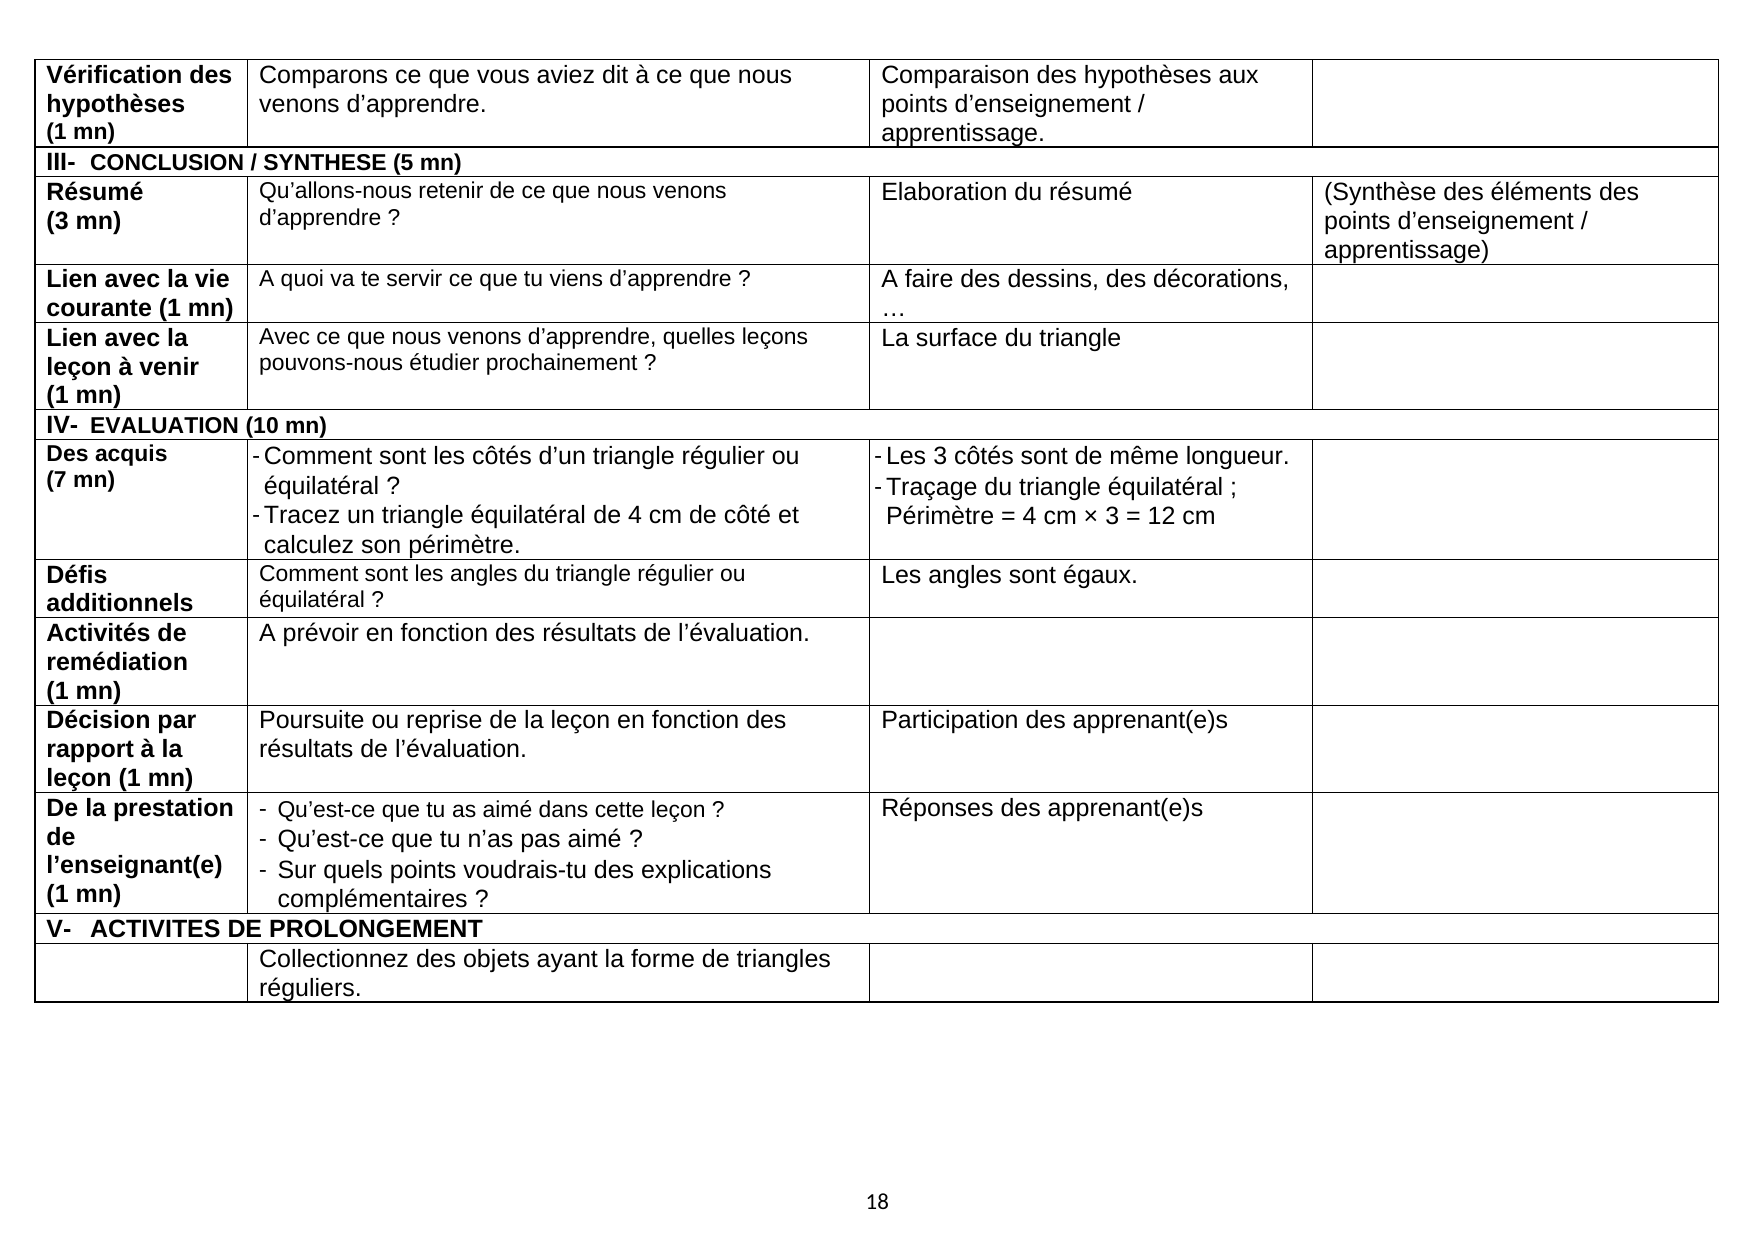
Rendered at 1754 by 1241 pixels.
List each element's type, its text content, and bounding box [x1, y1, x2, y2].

table_cell CONCLUSION / SYNTHESE (5 mn) [36, 148, 1718, 176]
table_cell De la prestation de l’enseignant(e) (1 mn) [36, 793, 247, 913]
table_cell [1313, 793, 1718, 913]
table_cell Comment sont les angles du triangle régulier ou équilatéral ? [248, 560, 869, 617]
table_cell [1313, 323, 1718, 409]
table_cell Qu’est-ce que tu as aimé dans cette leçon ? Qu’est-ce que tu n’as pas aimé ? Sur quels points voudrais-tu des explications complémentaires ? [248, 793, 869, 913]
table_cell Activités de remédiation (1 mn) [36, 618, 247, 704]
table_cell Décision par rapport à la leçon (1 mn) [36, 706, 247, 792]
table_header Comparons ce que vous aviez dit à ce que nous venons d’apprendre. [248, 60, 869, 146]
table_cell (Synthèse des éléments des points d’enseignement / apprentissage) [1313, 177, 1718, 263]
table_cell Collectionnez des objets ayant la forme de triangles réguliers. [248, 944, 869, 1001]
table_cell [36, 944, 247, 1001]
table_cell [870, 618, 1312, 704]
table_cell Résumé (3 mn) [36, 177, 247, 263]
table_cell [1313, 560, 1718, 617]
table_cell A quoi va te servir ce que tu viens d’apprendre ? [248, 265, 869, 322]
table_cell A prévoir en fonction des résultats de l’évaluation. [248, 618, 869, 704]
table_cell Réponses des apprenant(e)s [870, 793, 1312, 913]
table_cell Poursuite ou reprise de la leçon en fonction des résultats de l’évaluation. [248, 706, 869, 792]
table_cell Lien avec la leçon à venir (1 mn) [36, 323, 247, 409]
table_cell [1313, 265, 1718, 322]
table_cell Lien avec la vie courante (1 mn) [36, 265, 247, 322]
table_cell Des acquis (7 mn) [36, 440, 247, 559]
table_header Vérification des hypothèses (1 mn) [36, 60, 247, 146]
table_cell Avec ce que nous venons d’apprendre, quelles leçons pouvons-nous étudier prochainement ? [248, 323, 869, 409]
table_cell A faire des dessins, des décorations,… [870, 265, 1312, 322]
table_cell Les angles sont égaux. [870, 560, 1312, 617]
table_cell La surface du triangle [870, 323, 1312, 409]
table_cell [1313, 706, 1718, 792]
table_cell [1313, 440, 1718, 559]
table_cell Défis additionnels [36, 560, 247, 617]
table_cell Participation des apprenant(e)s [870, 706, 1312, 792]
table_cell EVALUATION (10 mn) [36, 410, 1718, 439]
table_cell Qu’allons-nous retenir de ce que nous venons d’apprendre ? [248, 177, 869, 263]
table_cell [1313, 618, 1718, 704]
table_cell ACTIVITES DE PROLONGEMENT [36, 914, 1718, 943]
table_cell [870, 944, 1312, 1001]
table_cell Comment sont les côtés d’un triangle régulier ou équilatéral ? Tracez un triangle équilatéral de 4 cm de côté et calculez son périmètre. [248, 440, 869, 559]
table_cell Elaboration du résumé [870, 177, 1312, 263]
table_header [1313, 60, 1718, 146]
table_cell Les 3 côtés sont de même longueur. Traçage du triangle équilatéral ; Périmètre = 4 cm × 3 = 12 cm [870, 440, 1312, 559]
table_cell [1313, 944, 1718, 1001]
table_header Comparaison des hypothèses aux points d’enseignement / apprentissage. [870, 60, 1312, 146]
